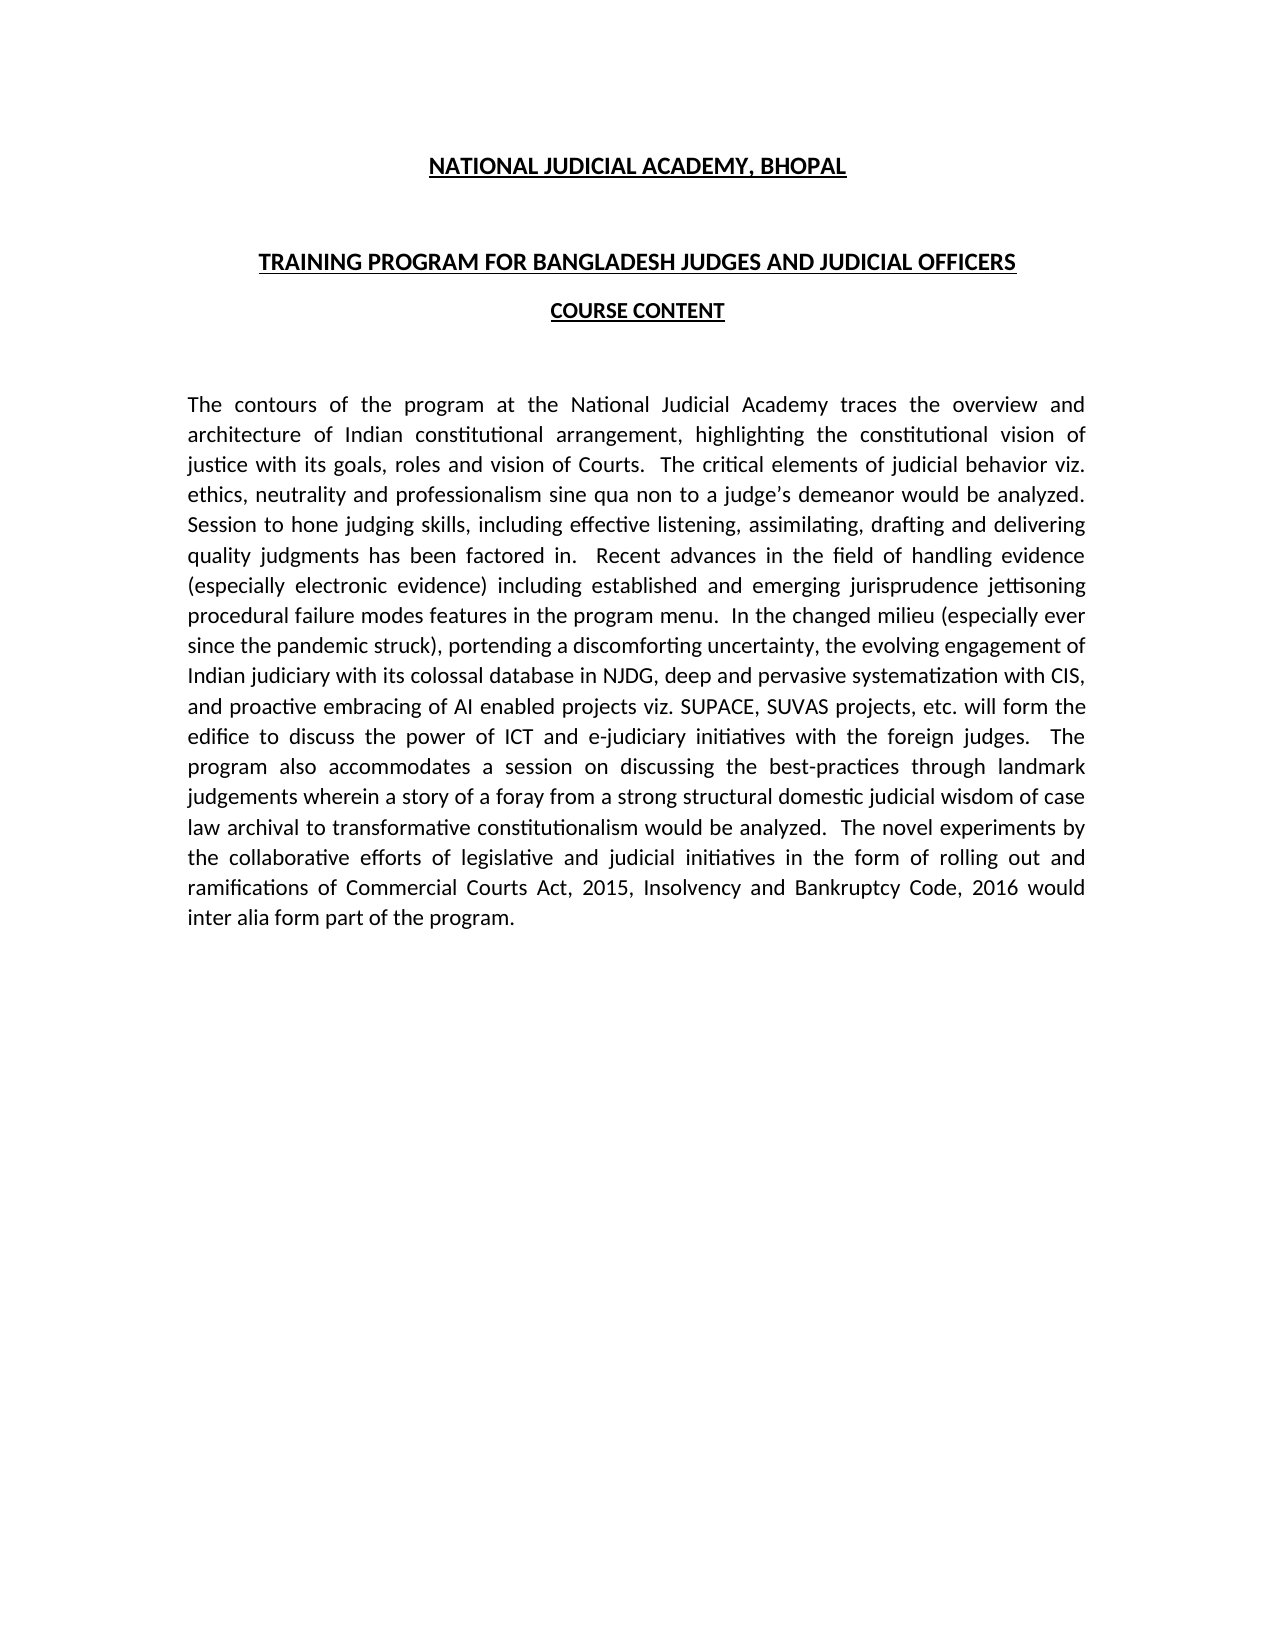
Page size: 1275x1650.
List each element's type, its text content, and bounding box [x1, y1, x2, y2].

text COURSE CONTENT [187, 296, 1087, 324]
text The contours of the program at the National Judicial Academy traces the overview and architecture of Indian constitutional arrangement, highlighting the constitutional vision of justice with its goals, roles and vision of Courts. The critical elements of judicial behavior viz. ethics, neutrality and professionalism sine qua non to a judge’s demeanor would be analyzed. Session to hone judging skills, including effective listening, assimilating, drafting and delivering quality judgments has been factored in. Recent advances in the field of handling evidence (especially electronic evidence) including established and emerging jurisprudence jettisoning procedural failure modes features in the program menu. In the changed milieu (especially ever since the pandemic struck), portending a discomforting uncertainty, the evolving engagement of Indian judiciary with its colossal database in NJDG, deep and pervasive systematization with CIS, and proactive embracing of AI enabled projects viz. SUPACE, SUVAS projects, etc. will form the edifice to discuss the power of ICT and e-judiciary initiatives with the foreign judges. The program also accommodates a session on discussing the best-practices through landmark judgements wherein a story of a foray from a strong structural domestic judicial wisdom of case law archival to transformative constitutionalism would be analyzed. The novel experiments by the collaborative efforts of legislative and judicial initiatives in the form of rolling out and ramifications of Commercial Courts Act, 2015, Insolvency and Bankruptcy Code, 2016 would inter alia form part of the program. [187, 390, 1087, 931]
text NATIONAL JUDICIAL ACADEMY, BHOPAL [187, 150, 1087, 181]
text TRAINING PROGRAM FOR BANGLADESH JUDGES AND JUDICIAL OFFICERS [187, 246, 1087, 277]
